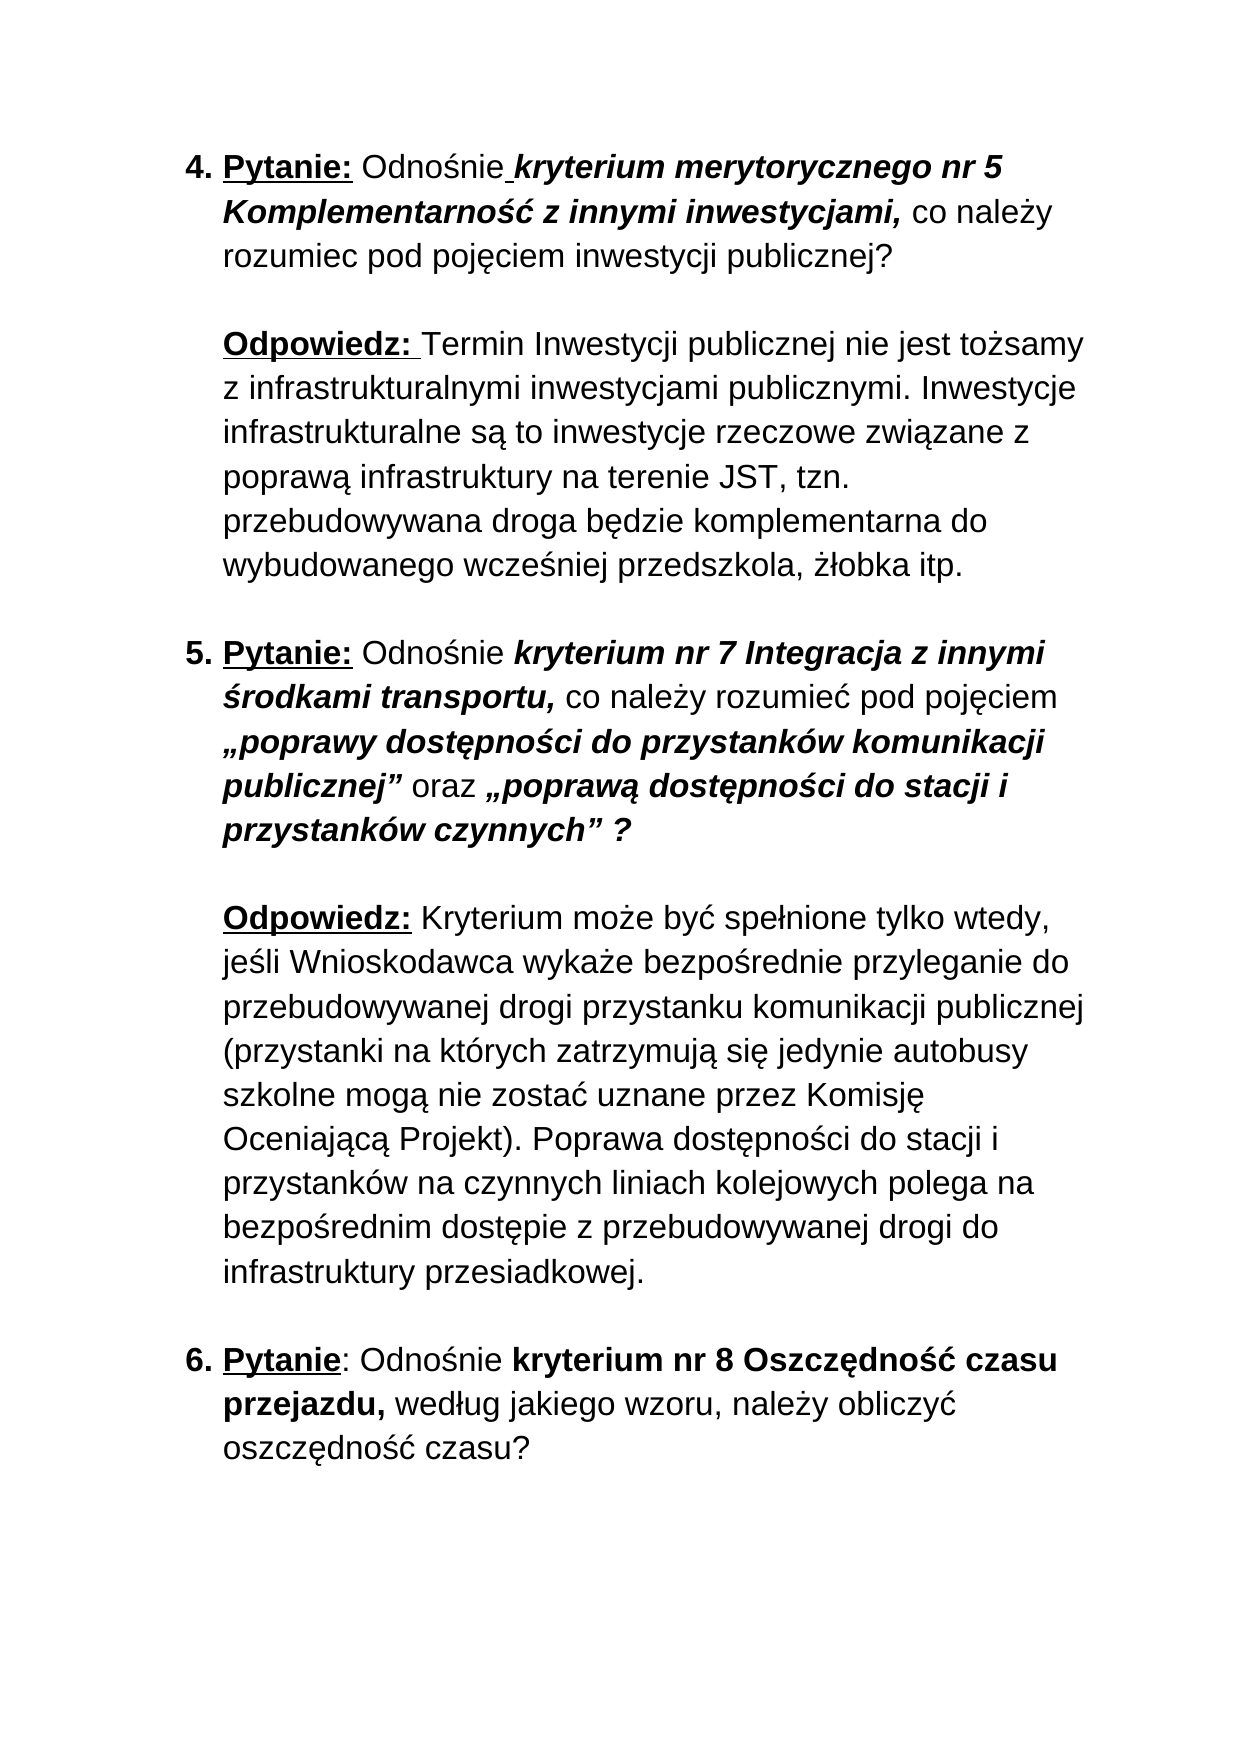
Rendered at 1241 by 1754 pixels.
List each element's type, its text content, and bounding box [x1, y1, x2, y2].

list Odpowiedz: Kryterium może być spełnione tylko wtedy, jeśli Wnioskodawca wykaże bezpośrednie przyleganie do przebudowywanej drogi przystanku komunikacji publicznej (przystanki na których zatrzymują się jedynie autobusy szkolne mogą nie zostać uznane przez Komisję Oceniającą Projekt). Poprawa dostępności do stacji i przystanków na czynnych liniach kolejowych polega na bezpośrednim dostępie z przebudowywanej drogi do infrastruktury przesiadkowej. [223, 898, 1093, 1290]
list Odpowiedz: Termin Inwestycji publicznej nie jest tożsamy z infrastrukturalnymi inwestycjami publicznymi. Inwestycje infrastrukturalne są to inwestycje rzeczowe związane z poprawą infrastruktury na terenie JST, tzn. przebudowywana droga będzie komplementarna do wybudowanego wcześniej przedszkola, żłobka itp. [223, 324, 1093, 583]
list Pytanie: Odnośnie kryterium nr 8 Oszczędność czasu przejazdu, według jakiego wzoru, należy obliczyć oszczędność czasu? [185, 1340, 1093, 1467]
list Pytanie: Odnośnie kryterium nr 7 Integracja z innymi środkami transportu, co należy rozumieć pod pojęciem „poprawy dostępności do przystanków komunikacji publicznej” oraz „poprawą dostępności do stacji i przystanków czynnych” ? [185, 633, 1093, 848]
list Pytanie: Odnośnie kryterium merytorycznego nr 5 Komplementarność z innymi inwestycjami, co należy rozumiec pod pojęciem inwestycji publicznej? [185, 148, 1093, 274]
